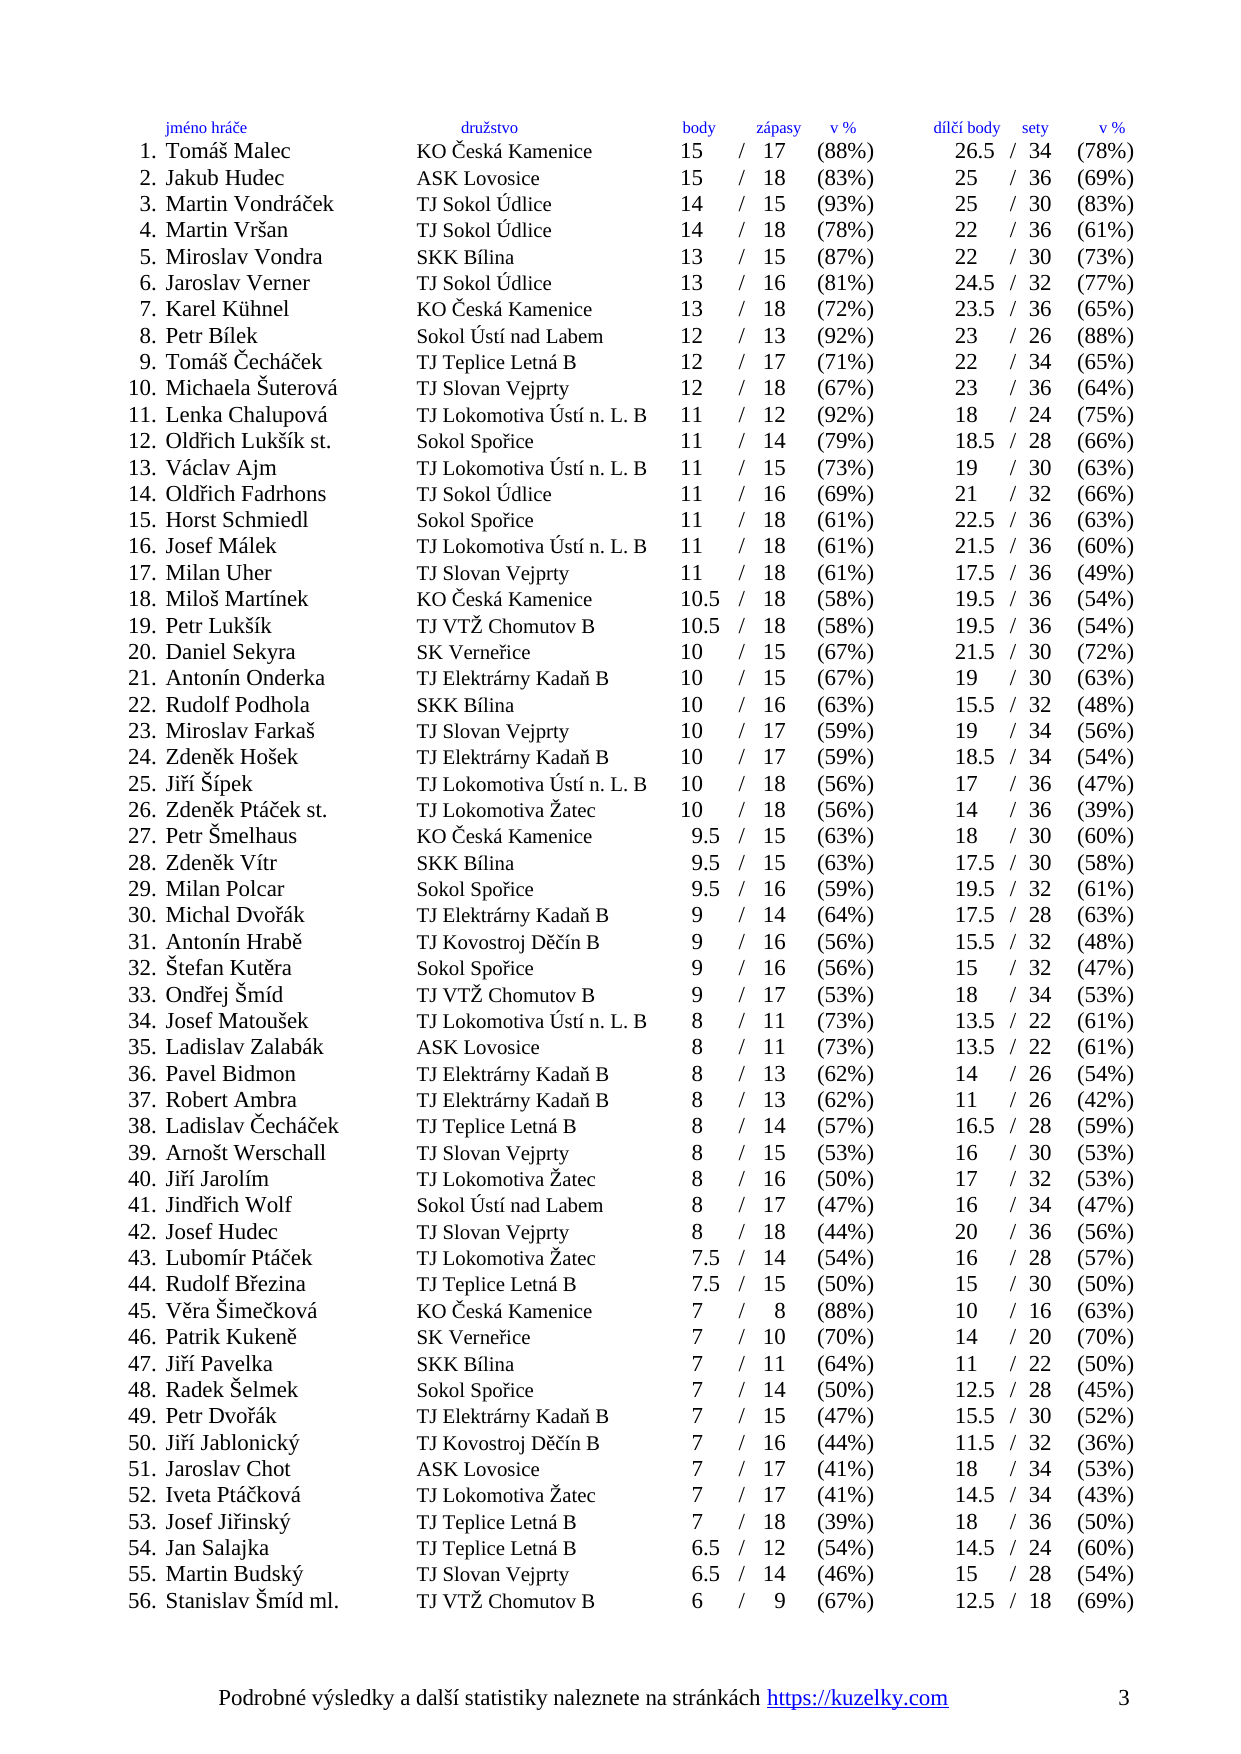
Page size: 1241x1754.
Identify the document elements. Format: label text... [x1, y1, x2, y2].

text 10. Michaela Šuterová TJ Slovan Vejprty 12 / 18 (67%) 23 / 36 (64%) [106, 374, 1134, 401]
text 47. Jiří Pavelka SKK Bílina 7 / 11 (64%) 11 / 22 (50%) [106, 1349, 1134, 1376]
text 15. Horst Schmiedl Sokol Spořice 11 / 18 (61%) 22.5 / 36 (63%) [106, 506, 1134, 533]
text 27. Petr Šmelhaus KO Česká Kamenice 9.5 / 15 (63%) 18 / 30 (60%) [106, 822, 1134, 849]
text 44. Rudolf Březina TJ Teplice Letná B 7.5 / 15 (50%) 15 / 30 (50%) [106, 1271, 1134, 1297]
text 32. Štefan Kutěra Sokol Spořice 9 / 16 (56%) 15 / 32 (47%) [106, 954, 1134, 981]
text 45. Věra Šimečková KO Česká Kamenice 7 / 8 (88%) 10 / 16 (63%) [106, 1297, 1134, 1323]
text 35. Ladislav Zalabák ASK Lovosice 8 / 11 (73%) 13.5 / 22 (61%) [106, 1033, 1134, 1060]
text 1. Tomáš Malec KO Česká Kamenice 15 / 17 (88%) 26.5 / 34 (78%) [106, 137, 1134, 164]
text 51. Jaroslav Chot ASK Lovosice 7 / 17 (41%) 18 / 34 (53%) [106, 1455, 1134, 1481]
text 36. Pavel Bidmon TJ Elektrárny Kadaň B 8 / 13 (62%) 14 / 26 (54%) [106, 1060, 1134, 1086]
text 38. Ladislav Čecháček TJ Teplice Letná B 8 / 14 (57%) 16.5 / 28 (59%) [106, 1112, 1134, 1139]
text 30. Michal Dvořák TJ Elektrárny Kadaň B 9 / 14 (64%) 17.5 / 28 (63%) [106, 902, 1134, 928]
text 17. Milan Uher TJ Slovan Vejprty 11 / 18 (61%) 17.5 / 36 (49%) [106, 559, 1134, 585]
text 41. Jindřich Wolf Sokol Ústí nad Labem 8 / 17 (47%) 16 / 34 (47%) [106, 1191, 1134, 1218]
text 14. Oldřich Fadrhons TJ Sokol Údlice 11 / 16 (69%) 21 / 32 (66%) [106, 480, 1134, 506]
text 46. Patrik Kukeně SK Verneřice 7 / 10 (70%) 14 / 20 (70%) [106, 1323, 1134, 1349]
text 26. Zdeněk Ptáček st. TJ Lokomotiva Žatec 10 / 18 (56%) 14 / 36 (39%) [106, 796, 1134, 822]
text 42. Josef Hudec TJ Slovan Vejprty 8 / 18 (44%) 20 / 36 (56%) [106, 1218, 1134, 1244]
text 39. Arnošt Werschall TJ Slovan Vejprty 8 / 15 (53%) 16 / 30 (53%) [106, 1139, 1134, 1165]
text 11. Lenka Chalupová TJ Lokomotiva Ústí n. L. B 11 / 12 (92%) 18 / 24 (75%) [106, 401, 1134, 427]
text 31. Antonín Hrabě TJ Kovostroj Děčín B 9 / 16 (56%) 15.5 / 32 (48%) [106, 928, 1134, 954]
text 55. Martin Budský TJ Slovan Vejprty 6.5 / 14 (46%) 15 / 28 (54%) [106, 1560, 1134, 1587]
text 13. Václav Ajm TJ Lokomotiva Ústí n. L. B 11 / 15 (73%) 19 / 30 (63%) [106, 453, 1134, 480]
text 18. Miloš Martínek KO Česká Kamenice 10.5 / 18 (58%) 19.5 / 36 (54%) [106, 585, 1134, 612]
text 52. Iveta Ptáčková TJ Lokomotiva Žatec 7 / 17 (41%) 14.5 / 34 (43%) [106, 1481, 1134, 1508]
text 7. Karel Kühnel KO Česká Kamenice 13 / 18 (72%) 23.5 / 36 (65%) [106, 295, 1134, 322]
text 19. Petr Lukšík TJ VTŽ Chomutov B 10.5 / 18 (58%) 19.5 / 36 (54%) [106, 612, 1134, 638]
text 8. Petr Bílek Sokol Ústí nad Labem 12 / 13 (92%) 23 / 26 (88%) [106, 322, 1134, 348]
text 4. Martin Vršan TJ Sokol Údlice 14 / 18 (78%) 22 / 36 (61%) [106, 216, 1134, 243]
text 16. Josef Málek TJ Lokomotiva Ústí n. L. B 11 / 18 (61%) 21.5 / 36 (60%) [106, 533, 1134, 559]
text 2. Jakub Hudec ASK Lovosice 15 / 18 (83%) 25 / 36 (69%) [106, 164, 1134, 190]
text 37. Robert Ambra TJ Elektrárny Kadaň B 8 / 13 (62%) 11 / 26 (42%) [106, 1086, 1134, 1112]
text 12. Oldřich Lukšík st. Sokol Spořice 11 / 14 (79%) 18.5 / 28 (66%) [106, 427, 1134, 453]
text 49. Petr Dvořák TJ Elektrárny Kadaň B 7 / 15 (47%) 15.5 / 30 (52%) [106, 1402, 1134, 1429]
text 56. Stanislav Šmíd ml. TJ VTŽ Chomutov B 6 / 9 (67%) 12.5 / 18 (69%) [106, 1587, 1134, 1613]
text 29. Milan Polcar Sokol Spořice 9.5 / 16 (59%) 19.5 / 32 (61%) [106, 875, 1134, 902]
text 50. Jiří Jablonický TJ Kovostroj Děčín B 7 / 16 (44%) 11.5 / 32 (36%) [106, 1429, 1134, 1455]
text 5. Miroslav Vondra SKK Bílina 13 / 15 (87%) 22 / 30 (73%) [106, 243, 1134, 269]
text 6. Jaroslav Verner TJ Sokol Údlice 13 / 16 (81%) 24.5 / 32 (77%) [106, 269, 1134, 295]
text 48. Radek Šelmek Sokol Spořice 7 / 14 (50%) 12.5 / 28 (45%) [106, 1376, 1134, 1402]
text 3. Martin Vondráček TJ Sokol Údlice 14 / 15 (93%) 25 / 30 (83%) [106, 190, 1134, 216]
text 20. Daniel Sekyra SK Verneřice 10 / 15 (67%) 21.5 / 30 (72%) [106, 638, 1134, 664]
text 28. Zdeněk Vítr SKK Bílina 9.5 / 15 (63%) 17.5 / 30 (58%) [106, 849, 1134, 875]
text 22. Rudolf Podhola SKK Bílina 10 / 16 (63%) 15.5 / 32 (48%) [106, 691, 1134, 717]
text 9. Tomáš Čecháček TJ Teplice Letná B 12 / 17 (71%) 22 / 34 (65%) [106, 348, 1134, 374]
text 33. Ondřej Šmíd TJ VTŽ Chomutov B 9 / 17 (53%) 18 / 34 (53%) [106, 981, 1134, 1007]
text 54. Jan Salajka TJ Teplice Letná B 6.5 / 12 (54%) 14.5 / 24 (60%) [106, 1534, 1134, 1560]
text 43. Lubomír Ptáček TJ Lokomotiva Žatec 7.5 / 14 (54%) 16 / 28 (57%) [106, 1244, 1134, 1271]
text jméno hráče družstvo body zápasy v % dílčí body sety v % [106, 118, 1134, 137]
text 25. Jiří Šípek TJ Lokomotiva Ústí n. L. B 10 / 18 (56%) 17 / 36 (47%) [106, 770, 1134, 796]
text 23. Miroslav Farkaš TJ Slovan Vejprty 10 / 17 (59%) 19 / 34 (56%) [106, 717, 1134, 743]
text 40. Jiří Jarolím TJ Lokomotiva Žatec 8 / 16 (50%) 17 / 32 (53%) [106, 1165, 1134, 1191]
text 24. Zdeněk Hošek TJ Elektrárny Kadaň B 10 / 17 (59%) 18.5 / 34 (54%) [106, 743, 1134, 770]
text 53. Josef Jiřinský TJ Teplice Letná B 7 / 18 (39%) 18 / 36 (50%) [106, 1508, 1134, 1534]
text 34. Josef Matoušek TJ Lokomotiva Ústí n. L. B 8 / 11 (73%) 13.5 / 22 (61%) [106, 1007, 1134, 1033]
text 21. Antonín Onderka TJ Elektrárny Kadaň B 10 / 15 (67%) 19 / 30 (63%) [106, 664, 1134, 691]
